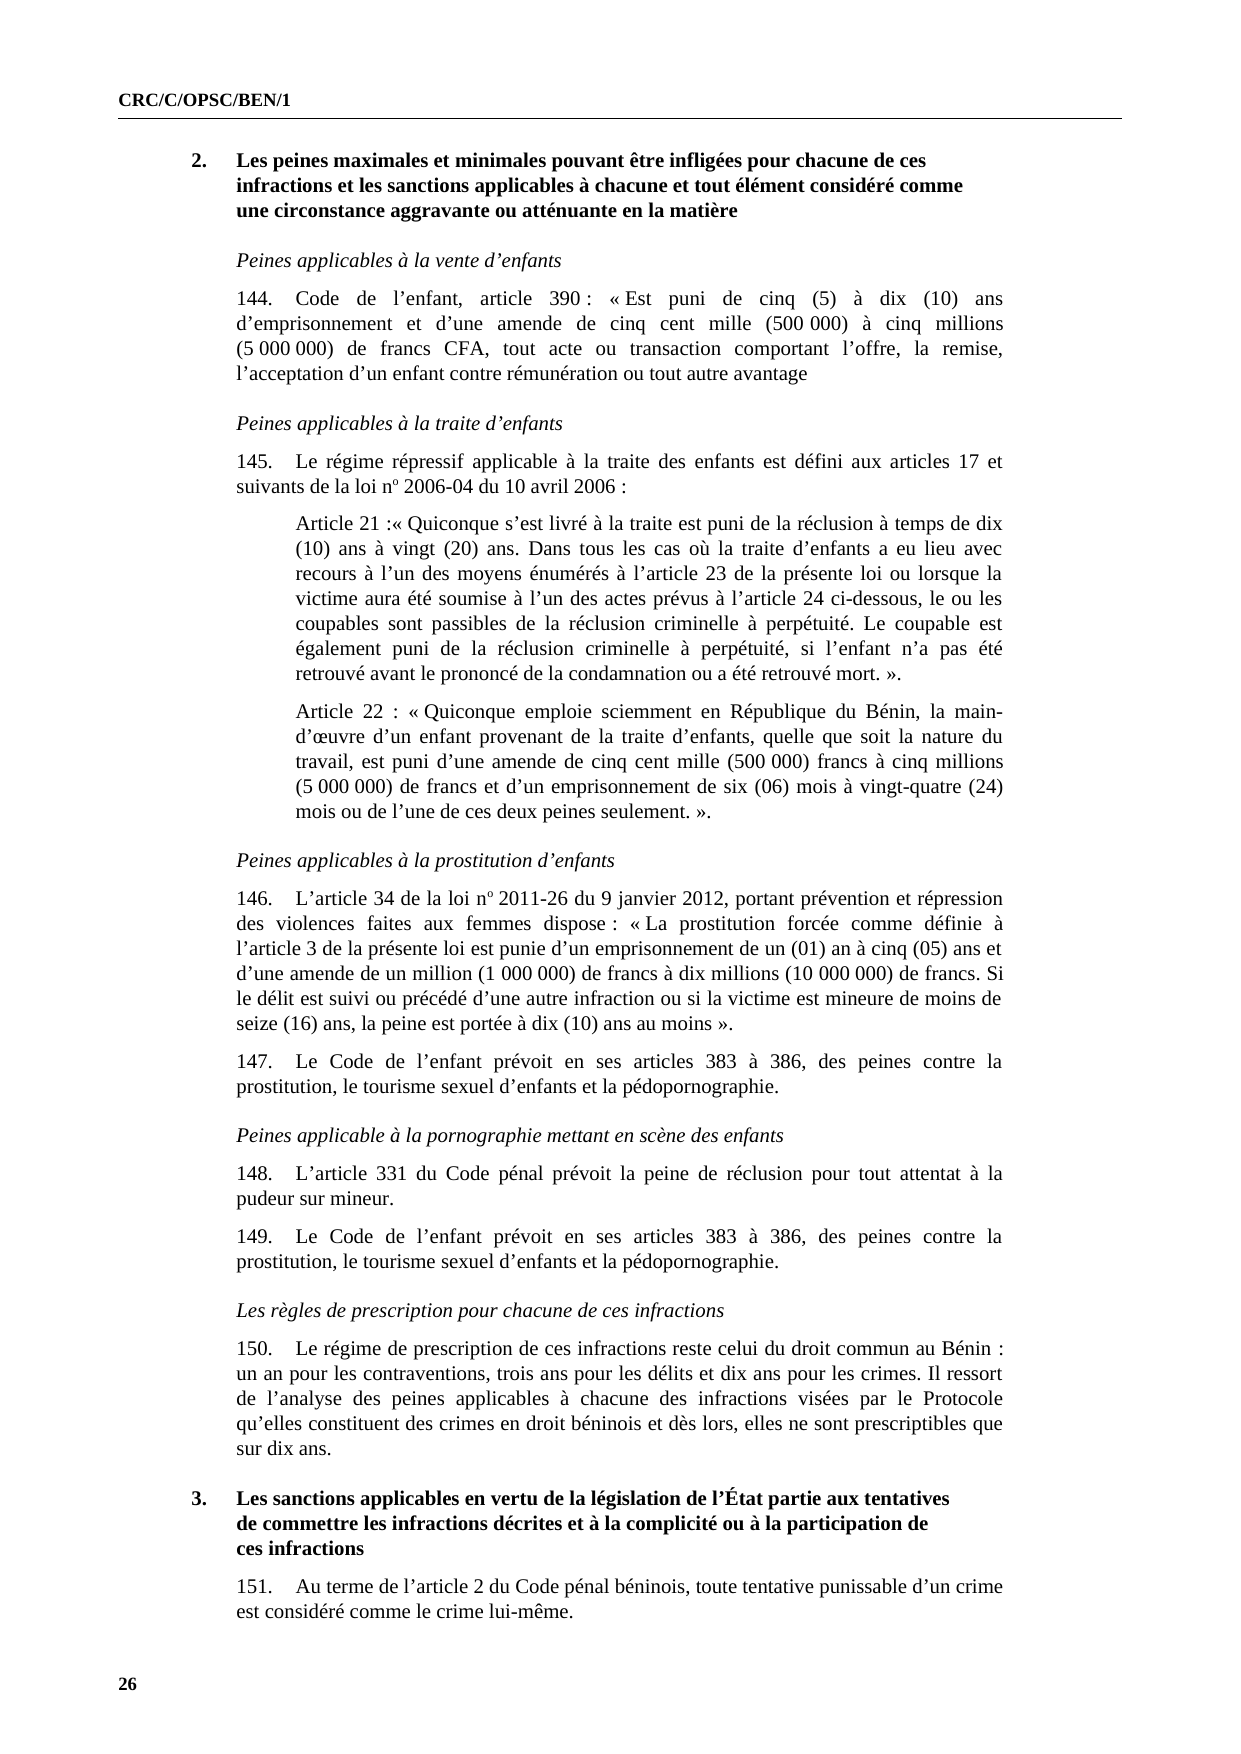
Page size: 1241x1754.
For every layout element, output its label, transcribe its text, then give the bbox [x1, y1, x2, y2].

text 147. Le Code de l’enfant prévoit en ses articles 383 à 386, des peines contre la prostitution, le tourisme sexuel d’enfants et la pédopornographie. [236, 1048, 1004, 1098]
text 3. Les sanctions applicables en vertu de la législation de l’État partie aux tentatives de commettre les infractions décrites et à la complicité ou à la participation de ces infractions [118, 1485, 1004, 1560]
text Article 21 :« Quiconque s’est livré à la traite est puni de la réclusion à temps de dix (10) ans à vingt (20) ans. Dans tous les cas où la traite d’enfants a eu lieu avec recours à l’un des moyens énumérés à l’article 23 de la présente loi ou lorsque la victime aura été soumise à l’un des actes prévus à l’article 24 ci-dessous, le ou les coupables sont passibles de la réclusion criminelle à perpétuité. Le coupable est également puni de la réclusion criminelle à perpétuité, si l’enfant n’a pas été retrouvé avant le prononcé de la condamnation ou a été retrouvé mort. ». [295, 510, 1004, 685]
text Article 22 : « Quiconque emploie sciemment en République du Bénin, la main-d’œuvre d’un enfant provenant de la traite d’enfants, quelle que soit la nature du travail, est puni d’une amende de cinq cent mille (500 000) francs à cinq millions (5 000 000) de francs et d’un emprisonnement de six (06) mois à vingt-quatre (24) mois ou de l’une de ces deux peines seulement. ». [295, 698, 1004, 823]
text 2. Les peines maximales et minimales pouvant être infligées pour chacune de ces infractions et les sanctions applicables à chacune et tout élément considéré comme une circonstance aggravante ou atténuante en la matière [118, 148, 1004, 223]
text 150. Le régime de prescription de ces infractions reste celui du droit commun au Bénin : un an pour les contraventions, trois ans pour les délits et dix ans pour les crimes. Il ressort de l’analyse des peines applicables à chacune des infractions visées par le Protocole qu’elles constituent des crimes en droit béninois et dès lors, elles ne sont prescriptibles que sur dix ans. [236, 1335, 1004, 1460]
text 146. L’article 34 de la loi no 2011-26 du 9 janvier 2012, portant prévention et répression des violences faites aux femmes dispose : « La prostitution forcée comme définie à l’article 3 de la présente loi est punie d’un emprisonnement de un (01) an à cinq (05) ans et d’une amende de un million (1 000 000) de francs à dix millions (10 000 000) de francs. Si le délit est suivi ou précédé d’une autre infraction ou si la victime est mineure de moins de seize (16) ans, la peine est portée à dix (10) ans au moins ». [236, 885, 1004, 1035]
text 149. Le Code de l’enfant prévoit en ses articles 383 à 386, des peines contre la prostitution, le tourisme sexuel d’enfants et la pédopornographie. [236, 1223, 1004, 1273]
text 144. Code de l’enfant, article 390 : « Est puni de cinq (5) à dix (10) ans d’emprisonnement et d’une amende de cinq cent mille (500 000) à cinq millions (5 000 000) de francs CFA, tout acte ou transaction comportant l’offre, la remise, l’acceptation d’un enfant contre rémunération ou tout autre avantage [236, 285, 1004, 385]
text Peines applicables à la prostitution d’enfants [118, 848, 1004, 873]
text 148. L’article 331 du Code pénal prévoit la peine de réclusion pour tout attentat à la pudeur sur mineur. [236, 1160, 1004, 1210]
text 151. Au terme de l’article 2 du Code pénal béninois, toute tentative punissable d’un crime est considéré comme le crime lui-même. [236, 1573, 1004, 1623]
text Peines applicables à la traite d’enfants [118, 410, 1004, 435]
text Peines applicable à la pornographie mettant en scène des enfants [118, 1123, 1004, 1148]
text 145. Le régime répressif applicable à la traite des enfants est défini aux articles 17 et suivants de la loi no 2006-04 du 10 avril 2006 : [236, 448, 1004, 498]
text Les règles de prescription pour chacune de ces infractions [118, 1298, 1004, 1323]
text Peines applicables à la vente d’enfants [118, 248, 1004, 273]
